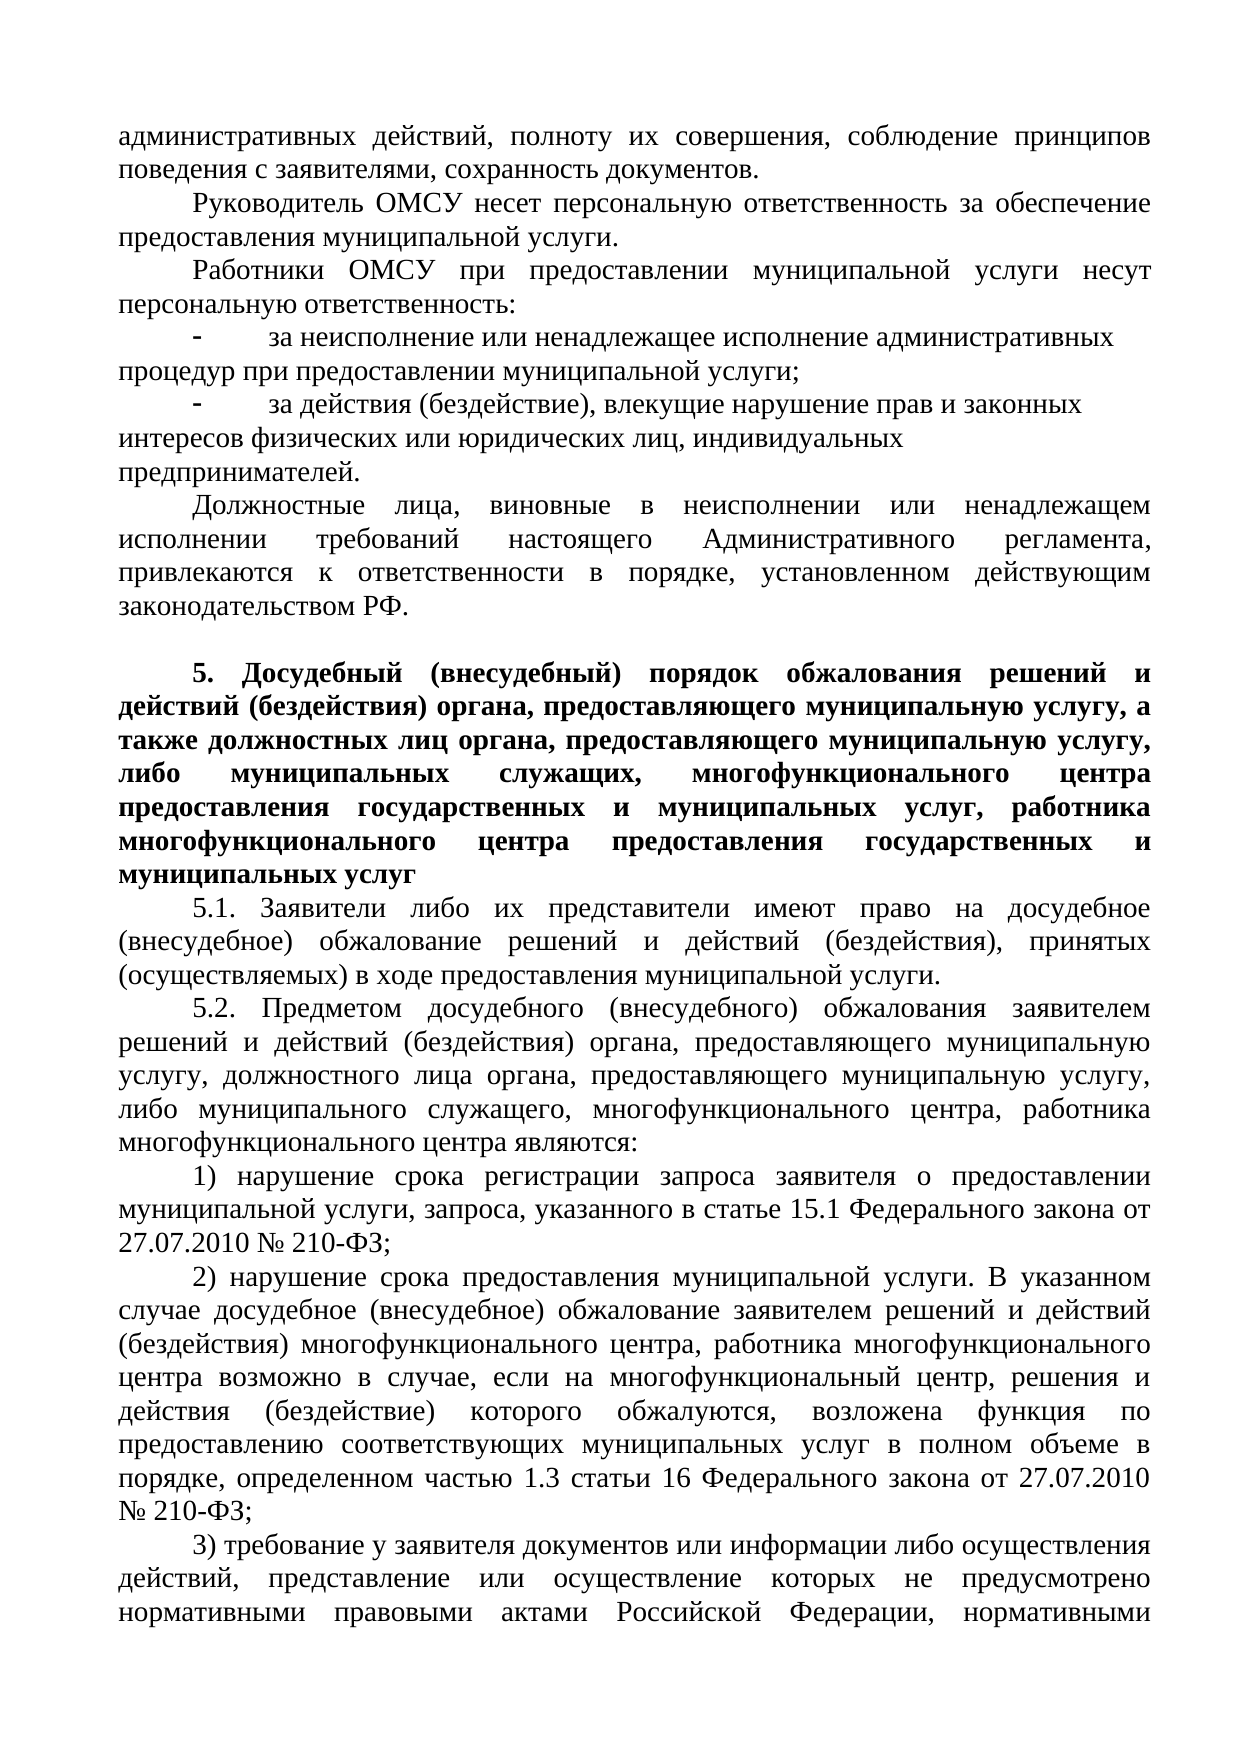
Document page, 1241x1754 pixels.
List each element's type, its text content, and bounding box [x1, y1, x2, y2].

text Работники ОМСУ при предоставлении муниципальной услуги несут персональную ответственность: [118, 252, 1152, 319]
text 5.1. Заявители либо их представители имеют право на досудебное (внесудебное) обжалование решений и действий (бездействия), принятых (осуществляемых) в ходе предоставления муниципальной услуги. [118, 890, 1152, 990]
list за действия (бездействие), влекущие нарушение прав и законных интересов физических или юридических лиц, индивидуальных предпринимателей. [118, 387, 1152, 487]
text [118, 1527, 1152, 1628]
text Должностные лица, виновные в неисполнении или ненадлежащем исполнении требований настоящего Административного регламента, привлекаются к ответственности в порядке, установленном действующим законодательством РФ. [118, 487, 1152, 621]
text 2) нарушение срока предоставления муниципальной услуги. В указанном случае досудебное (внесудебное) обжалование заявителем решений и действий (бездействия) многофункционального центра, работника многофункционального центра возможно в случае, если на многофункциональный центр, решения и действия (бездействие) которого обжалуются, возложена функция по предоставлению соответствующих муниципальных услуг в полном объеме в порядке, определенном частью 1.3 статьи 16 Федерального закона от 27.07.2010 № 210-ФЗ; [118, 1259, 1152, 1527]
text 5.2. Предметом досудебного (внесудебного) обжалования заявителем решений и действий (бездействия) органа, предоставляющего муниципальную услугу, должностного лица органа, предоставляющего муниципальную услугу, либо муниципального служащего, многофункционального центра, работника многофункционального центра являются: [118, 990, 1152, 1158]
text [118, 118, 1152, 185]
text Руководитель ОМСУ несет персональную ответственность за обеспечение предоставления муниципальной услуги. [118, 185, 1152, 252]
list за неисполнение или ненадлежащее исполнение административных процедур при предоставлении муниципальной услуги; [118, 319, 1152, 387]
text 1) нарушение срока регистрации запроса заявителя о предоставлении муниципальной услуги, запроса, указанного в статье 15.1 Федерального закона от 27.07.2010 № 210-ФЗ; [118, 1158, 1152, 1259]
text 5. Досудебный (внесудебный) порядок обжалования решений и действий (бездействия) органа, предоставляющего муниципальную услугу, а также должностных лиц органа, предоставляющего муниципальную услугу, либо муниципальных служащих, многофункционального центра предоставления государственных и муниципальных услуг, работника многофункционального центра предоставления государственных и муниципальных услуг [118, 655, 1152, 890]
